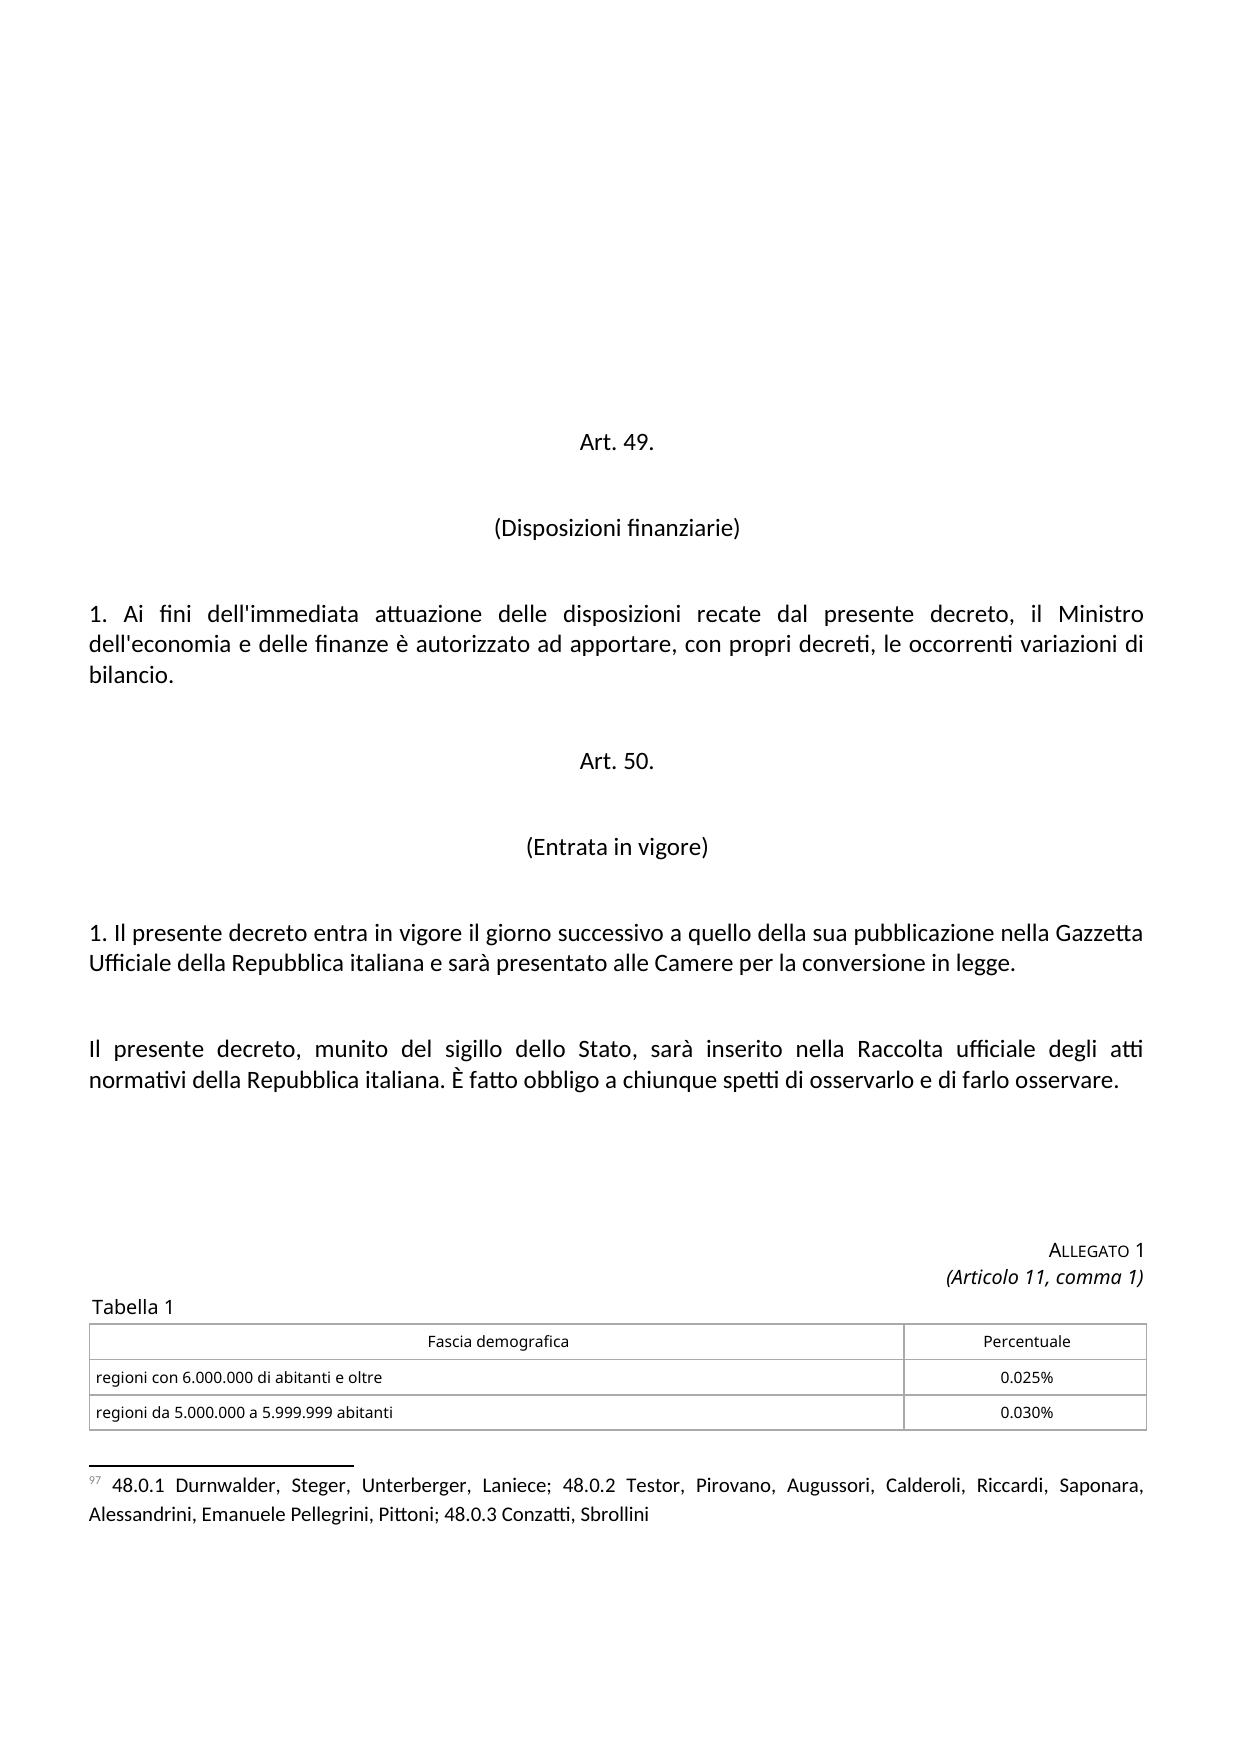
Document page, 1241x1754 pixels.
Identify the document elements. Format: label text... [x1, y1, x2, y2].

table_cell regioni con 6.000.000 di abitanti e oltre [90, 1360, 903, 1394]
table_cell 0.025% [905, 1360, 1146, 1394]
text Art. 50. [89, 745, 1146, 775]
table_header Percentuale [905, 1325, 1146, 1359]
text Tabella 1 [92, 1293, 1146, 1320]
text Il presente decreto, munito del sigillo dello Stato, sarà inserito nella Raccolta ufficiale degli atti normativi della Repubblica italiana. È fatto obbligo a chiunque spetti di osservarlo e di farlo osservare. [89, 1033, 1146, 1094]
text Allegato 1 (Articolo 11, comma 1) [92, 1236, 1146, 1290]
table_cell 0.030% [905, 1396, 1146, 1429]
text Art. 49. [89, 426, 1146, 456]
table_header Fascia demografica [90, 1325, 903, 1359]
text (Disposizioni finanziarie) [89, 512, 1146, 542]
table_cell regioni da 5.000.000 a 5.999.999 abitanti [90, 1396, 903, 1429]
text 1. Ai fini dell'immediata attuazione delle disposizioni recate dal presente decreto, il Ministro dell'economia e delle finanze è autorizzato ad apportare, con propri decreti, le occorrenti variazioni di bilancio. [89, 598, 1146, 689]
text 1. Il presente decreto entra in vigore il giorno successivo a quello della sua pubblicazione nella Gazzetta Ufficiale della Repubblica italiana e sarà presentato alle Camere per la conversione in legge. [89, 917, 1146, 978]
text (Entrata in vigore) [89, 831, 1146, 861]
